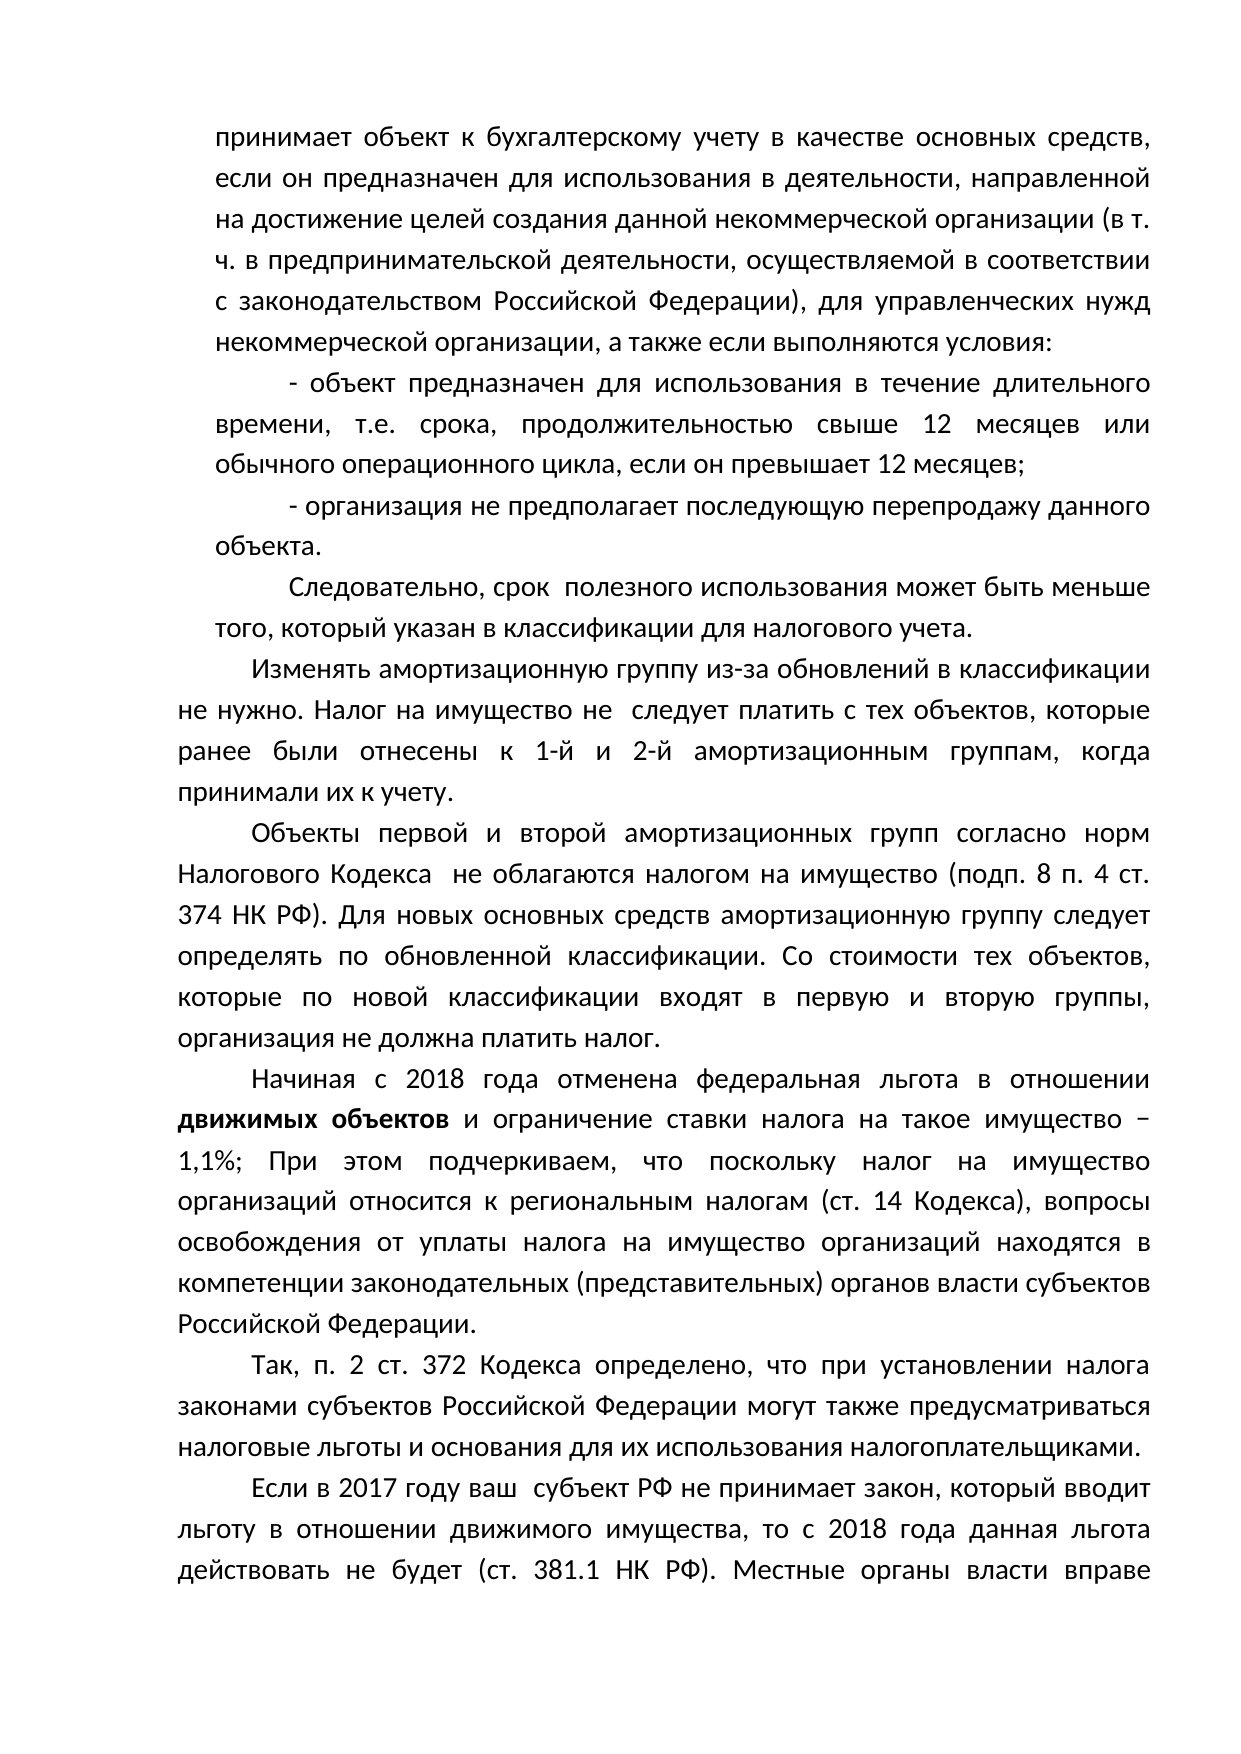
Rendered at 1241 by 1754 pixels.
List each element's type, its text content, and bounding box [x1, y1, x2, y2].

text Так, п. 2 ст. 372 Кодекса определено, что при установлении налога законами субъектов Российской Федерации могут также предусматриваться налоговые льготы и основания для их использования налогоплательщиками. [177, 1346, 1152, 1464]
text Объекты первой и второй амортизационных групп согласно норм Налогового Кодекса не облагаются налогом на имущество (подп. 8 п. 4 ст. 374 НК РФ). Для новых основных средств амортизационную группу следует определять по обновленной классификации. Со стоимости тех объектов, которые по новой классификации входят в первую и вторую группы, организация не должна платить налог. [177, 814, 1152, 1054]
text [177, 1469, 1152, 1587]
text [215, 118, 1152, 358]
text Изменять амортизационную группу из-за обновлений в классификации не нужно. Налог на имущество не следует платить с тех объектов, которые ранее были отнесены к 1-й и 2-й амортизационным группам, когда принимали их к учету. [177, 650, 1152, 809]
text Следовательно, срок полезного использования может быть меньше того, который указан в классификации для налогового учета. [215, 568, 1152, 645]
text - объект предназначен для использования в течение длительного времени, т.е. срока, продолжительностью свыше 12 месяцев или обычного операционного цикла, если он превышает 12 месяцев; [215, 364, 1152, 481]
text Начиная с 2018 года отменена федеральная льгота в отношении движимых объектов и ограничение ставки налога на такое имущество − 1,1%; При этом подчеркиваем, что поскольку налог на имущество организаций относится к региональным налогам (ст. 14 Кодекса), вопросы освобождения от уплаты налога на имущество организаций находятся в компетенции законодательных (представительных) органов власти субъектов Российской Федерации. [177, 1060, 1152, 1341]
text - организация не предполагает последующую перепродажу данного объекта. [215, 487, 1152, 563]
